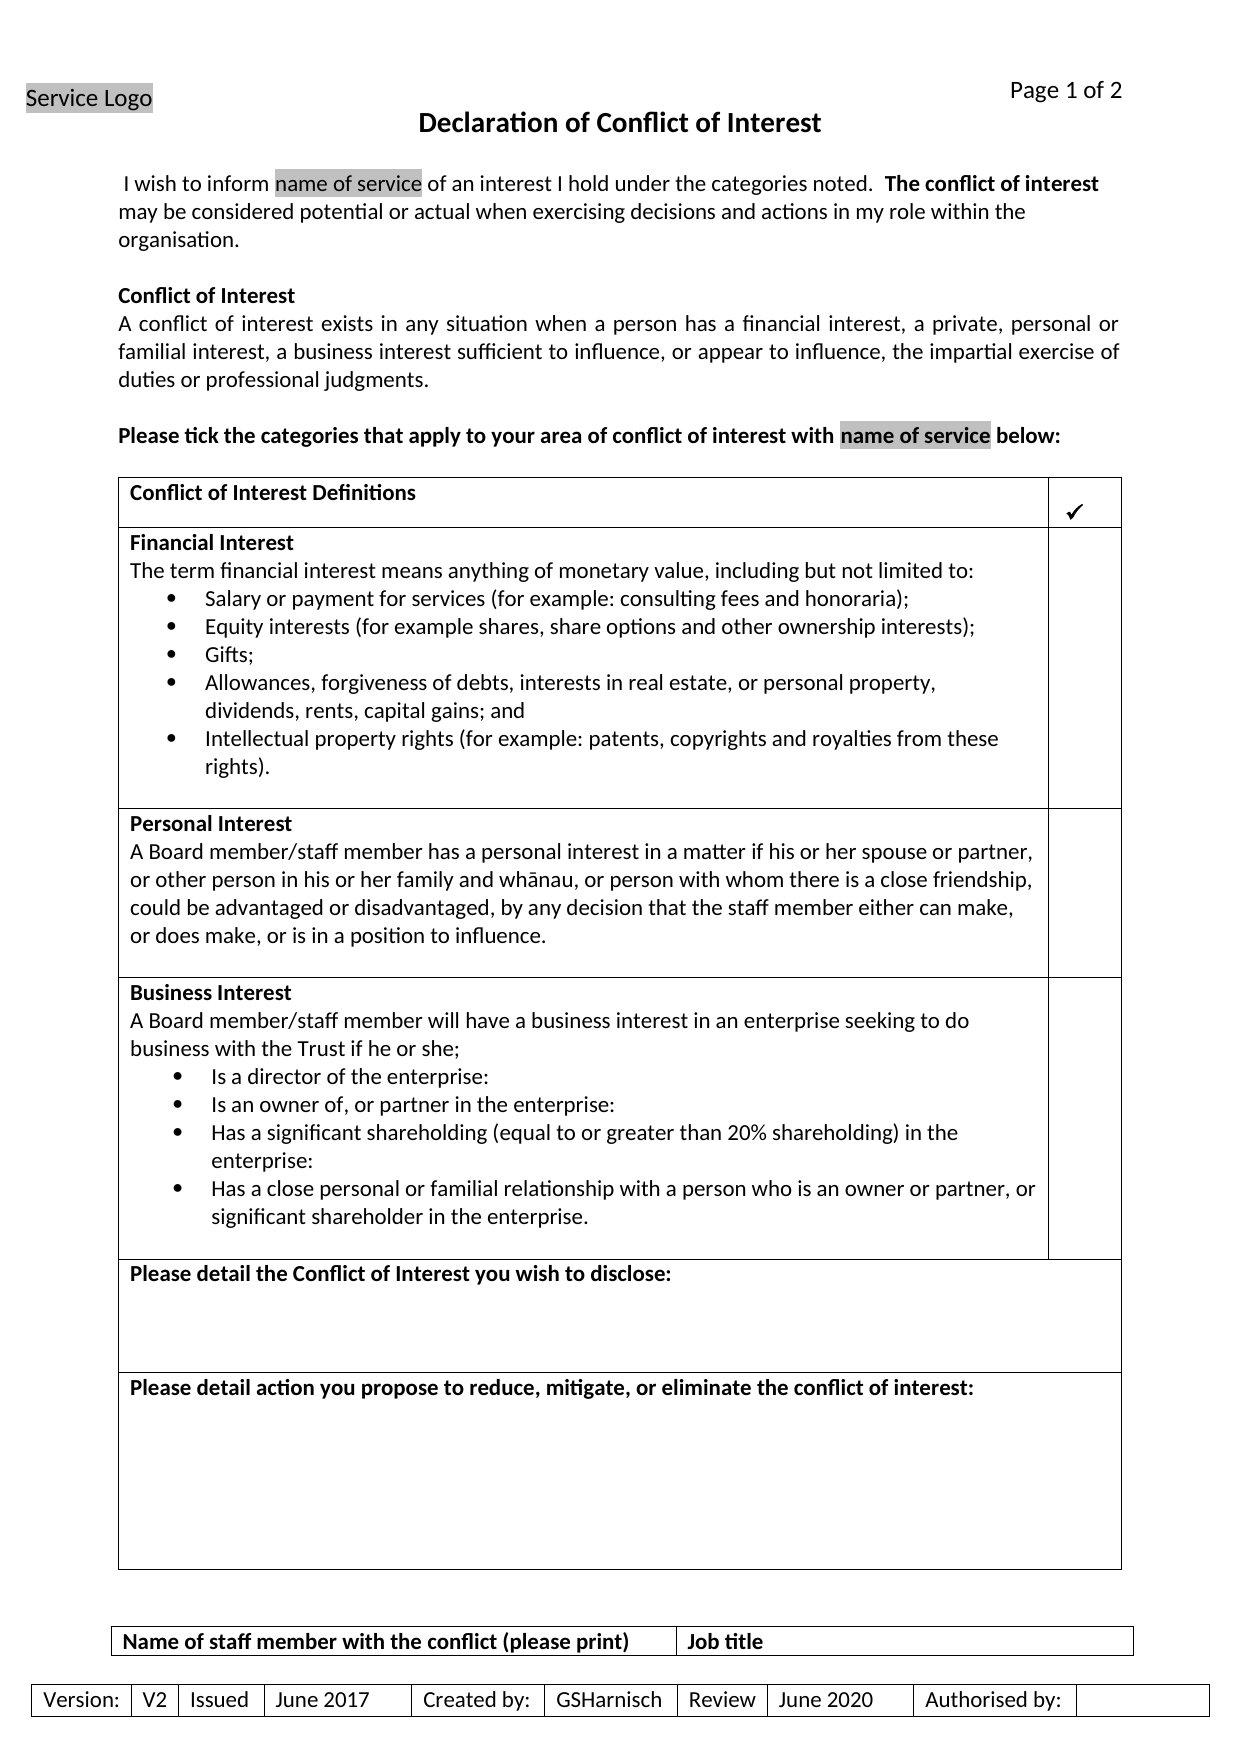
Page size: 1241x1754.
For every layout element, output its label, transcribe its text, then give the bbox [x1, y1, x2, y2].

text A conflict of interest exists in any situation when a person has a financial interest, a private, personal or familial interest, a business interest sufficient to influence, or appear to influence, the impartial exercise of duties or professional judgments. [118, 309, 1122, 393]
text Conflict of Interest [118, 281, 1122, 309]
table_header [112, 1627, 676, 1655]
table_header [1049, 478, 1121, 527]
table_cell [1049, 978, 1121, 1258]
table_cell [1049, 528, 1121, 808]
table_cell Business Interest A Board member/staff member will have a business interest in an enterprise seeking to do business with the Trust if he or she; Is a director of the enterprise: Is an owner of, or partner in the enterprise: Has a significant shareholding (equal to or greater than 20% shareholding) in the enterprise: Has a close personal or familial relationship with a person who is an owner or partner, or significant shareholder in the enterprise. [119, 978, 1048, 1258]
table_cell Please detail action you propose to reduce, mitigate, or eliminate the conflict of interest: [119, 1373, 1121, 1569]
text I wish to inform name of service of an interest I hold under the categories noted. The conflict of interest may be considered potential or actual when exercising decisions and actions in my role within the organisation. [118, 169, 1122, 253]
table_cell Financial Interest The term financial interest means anything of monetary value, including but not limited to: Salary or payment for services (for example: consulting fees and honoraria); Equity interests (for example shares, share options and other ownership interests); Gifts; Allowances, forgiveness of debts, interests in real estate, or personal property, dividends, rents, capital gains; and Intellectual property rights (for example: patents, copyrights and royalties from these rights). [119, 528, 1048, 808]
table_header Job title [677, 1627, 1133, 1655]
text Please tick the categories that apply to your area of conflict of interest with name of service below: [118, 421, 840, 449]
table_cell Personal Interest A Board member/staff member has a personal interest in a matter if his or her spouse or partner, or other person in his or her family and whānau, or person with whom there is a close friendship, could be advantaged or disadvantaged, by any decision that the staff member either can make, or does make, or is in a position to influence. [119, 809, 1048, 977]
table_header Conflict of Interest Definitions [119, 478, 1048, 527]
table_cell Please detail the Conflict of Interest you wish to disclose: [119, 1260, 1121, 1372]
table_cell [1049, 809, 1121, 977]
